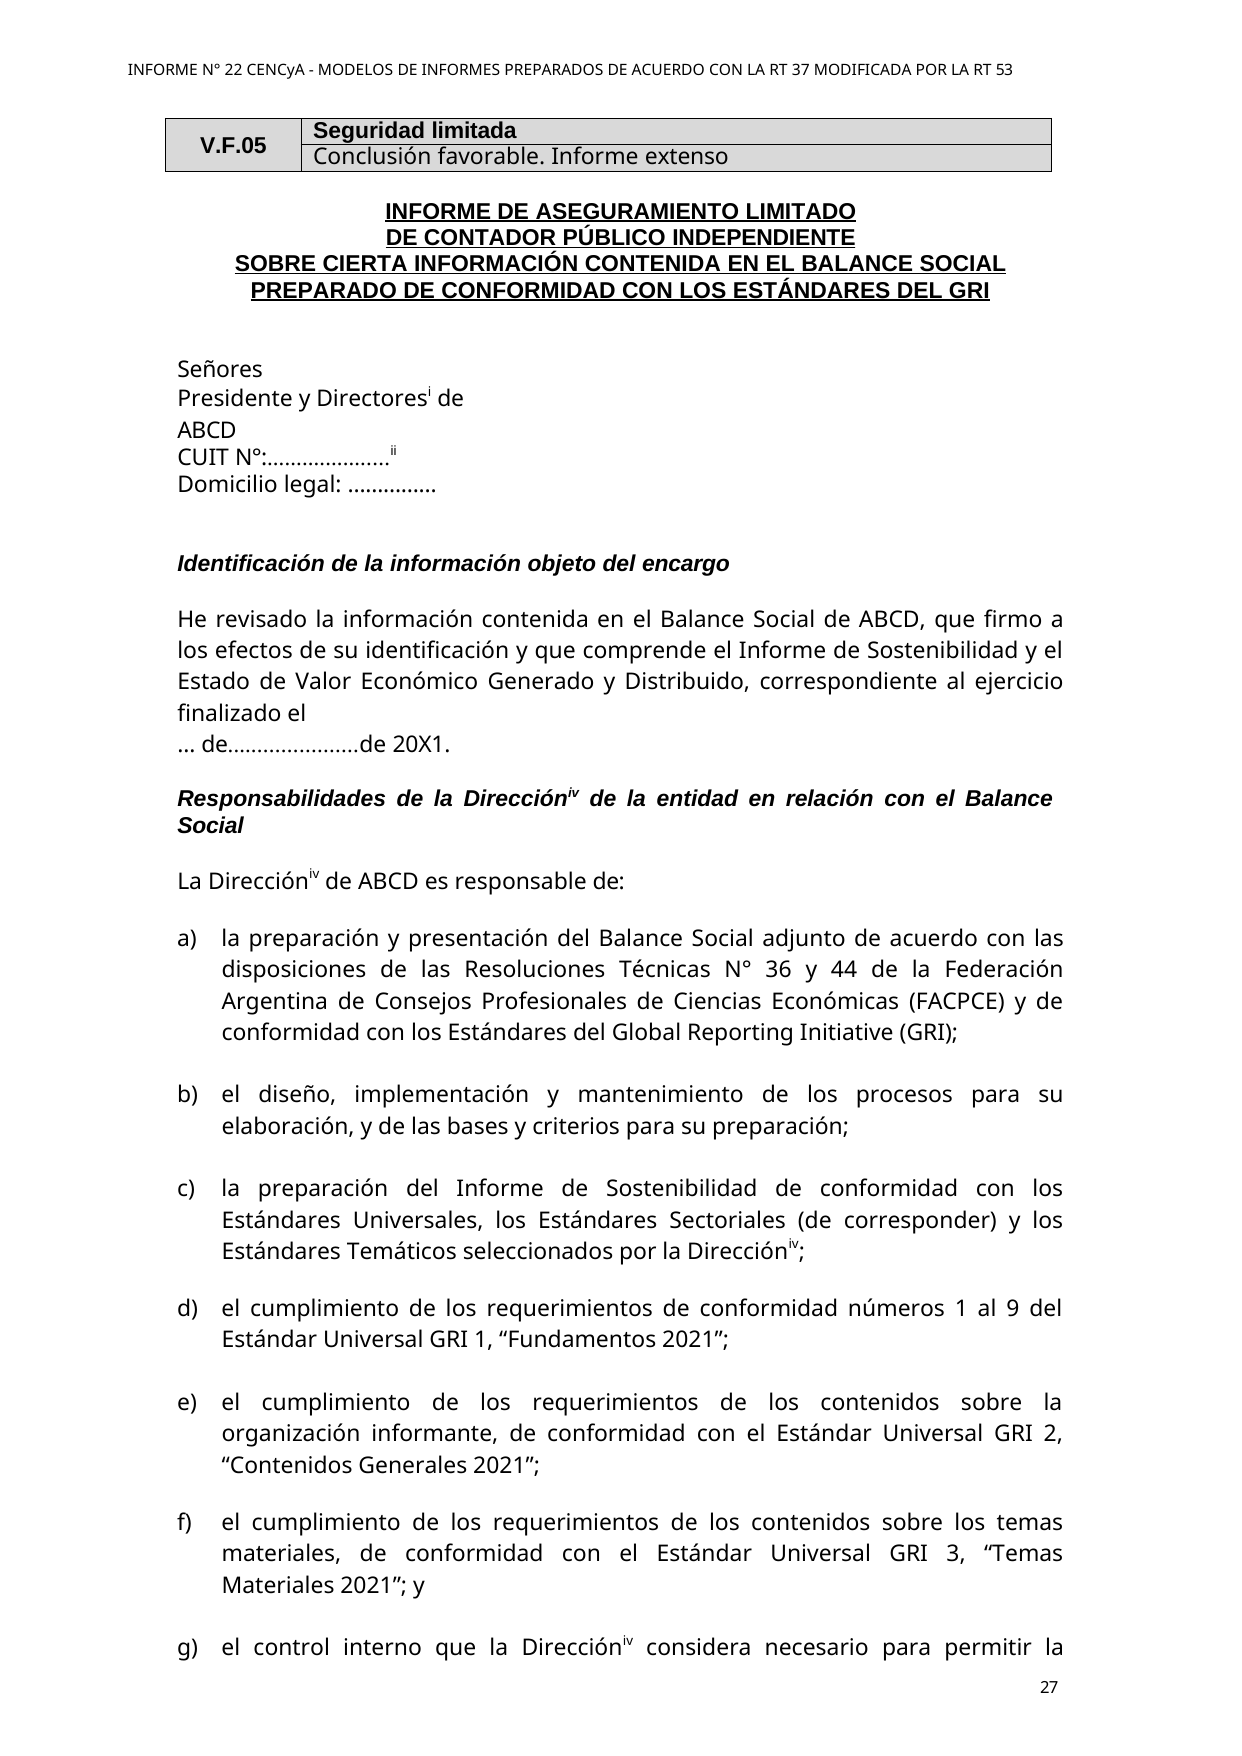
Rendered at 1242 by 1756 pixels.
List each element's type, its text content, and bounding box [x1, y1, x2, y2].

table_cell Conclusión favorable. Informe extenso [302, 145, 1051, 171]
list la preparación del Informe de Sostenibilidad de conformidad con los Estándares Universales, los Estándares Sectoriales (de corresponder) y los Estándares Temáticos seleccionados por la Direccióniv; [177, 1172, 1064, 1266]
list el cumplimiento de los requerimientos de los contenidos sobre los temas materiales, de conformidad con el Estándar Universal GRI 3, “Temas Materiales 2021”; y [177, 1506, 1064, 1600]
list el cumplimiento de los requerimientos de los contenidos sobre la organización informante, de conformidad con el Estándar Universal GRI 2, “Contenidos Generales 2021”; [177, 1386, 1064, 1480]
text Presidente y Directoresi de ABCD [177, 382, 507, 445]
text La Direccióniv de ABCD es responsable de: [177, 865, 1077, 896]
table_header V.F.05 [166, 119, 301, 171]
text SOBRE CIERTA INFORMACIÓN CONTENIDA EN EL BALANCE SOCIAL PREPARADO DE CONFORMIDAD CON LOS ESTÁNDARES DEL GRI [171, 250, 1069, 303]
subtitle Identificación de la información objeto del encargo [177, 550, 1077, 577]
subtitle Responsabilidades de la Direccióniv de la entidad en relación con el Balance Social [177, 785, 1077, 838]
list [177, 1631, 1064, 1662]
text Señores [177, 356, 1077, 382]
subtitle INFORME DE ASEGURAMIENTO LIMITADO DE CONTADOR PÚBLICO INDEPENDIENTE [372, 198, 869, 250]
text Domicilio legal: …………… [177, 471, 1077, 497]
text He revisado la información contenida en el Balance Social de ABCD, que firmo a los efectos de su identificación y que comprende el Informe de Sostenibilidad y el Estado de Valor Económico Generado y Distribuido, correspondiente al ejercicio finalizado el [177, 603, 1064, 728]
list el cumplimiento de los requerimientos de conformidad números 1 al 9 del Estándar Universal GRI 1, “Fundamentos 2021”; [177, 1292, 1063, 1355]
table_header Seguridad limitada [302, 119, 1051, 144]
text … de de 20X1. [177, 728, 1077, 759]
list el diseño, implementación y mantenimiento de los procesos para su elaboración, y de las bases y criterios para su preparación; [177, 1078, 1064, 1141]
text CUIT N°: ii [177, 445, 1077, 471]
list la preparación y presentación del Balance Social adjunto de acuerdo con las disposiciones de las Resoluciones Técnicas N° 36 y 44 de la Federación Argentina de Consejos Profesionales de Ciencias Económicas (FACPCE) y de conformidad con los Estándares del Global Reporting Initiative (GRI); [177, 922, 1064, 1047]
